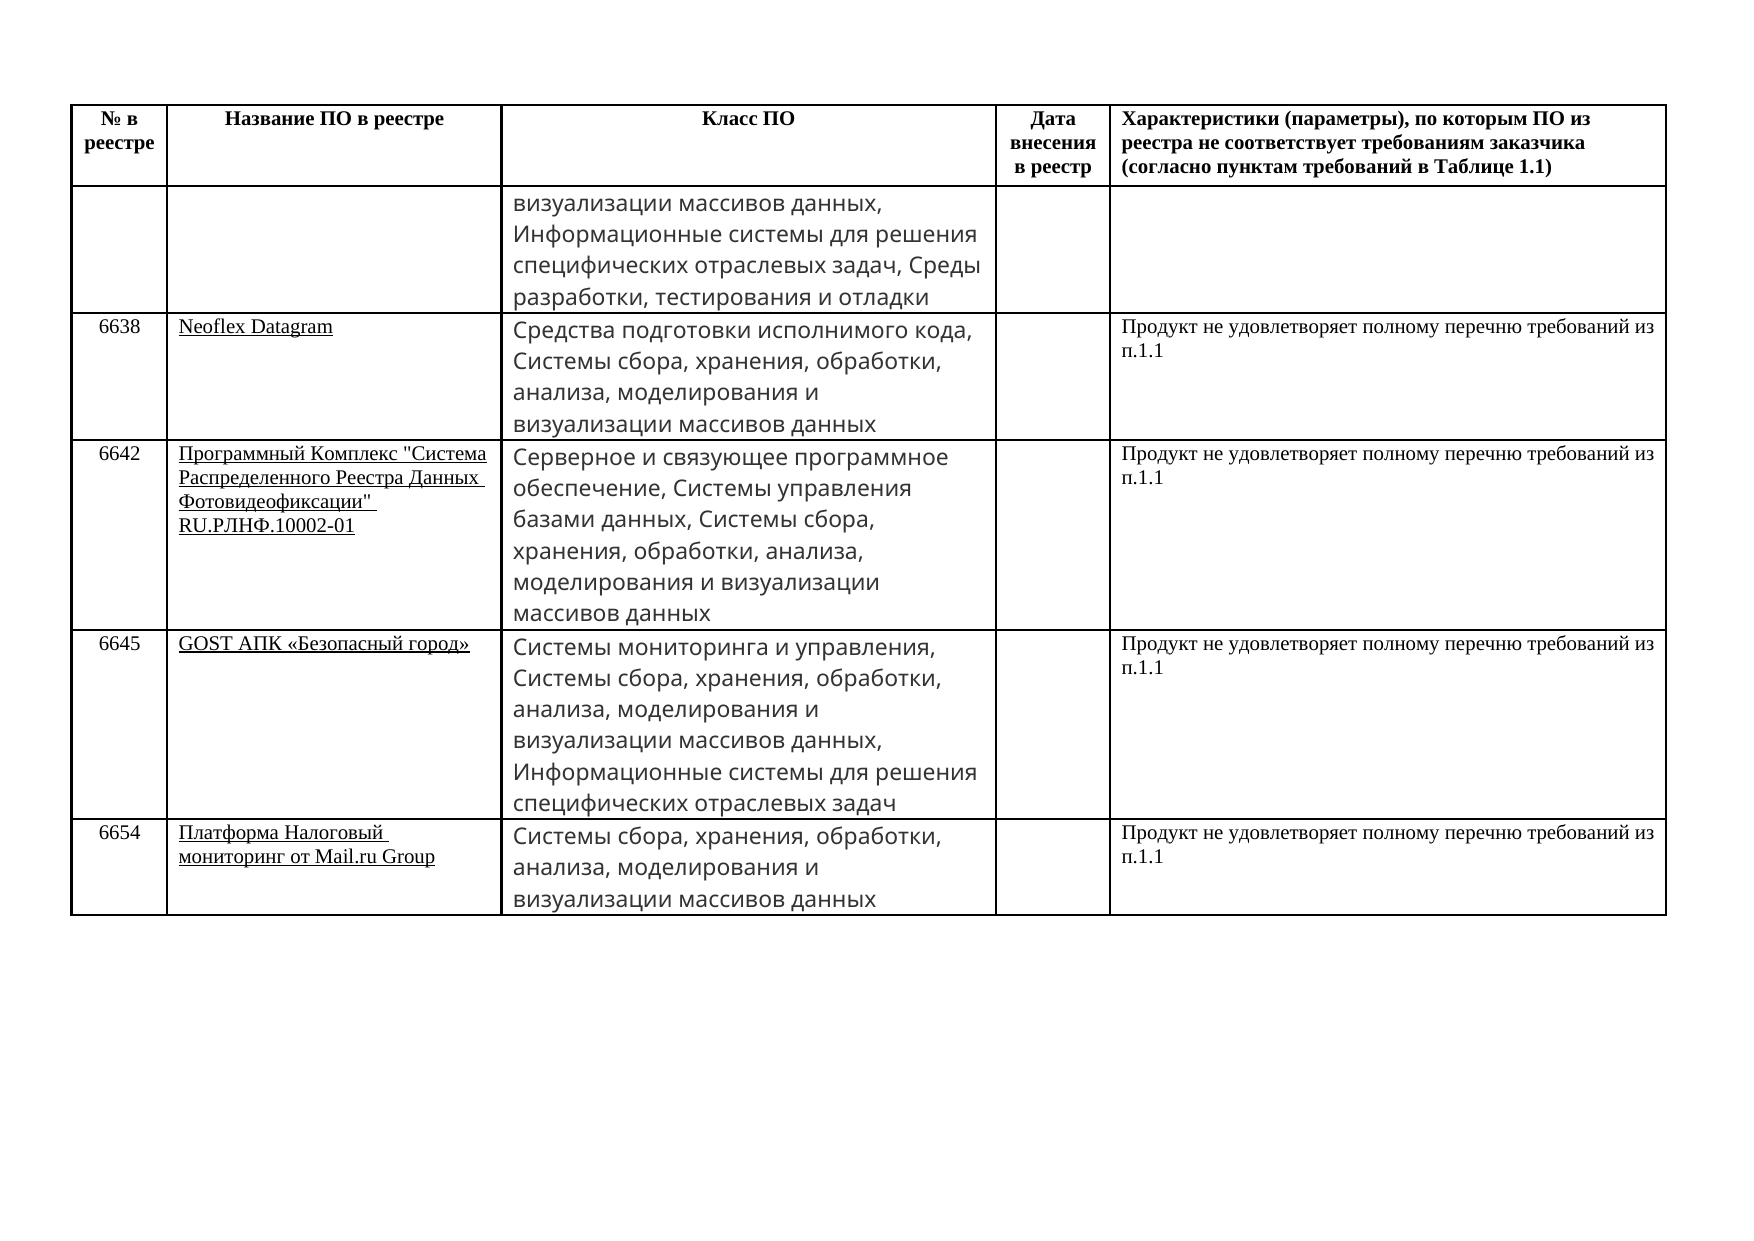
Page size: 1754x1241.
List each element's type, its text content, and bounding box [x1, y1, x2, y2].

table_header Характеристики (параметры), по которым ПО из реестра не соответствует требованиям заказчика (согласно пунктам требований в Таблице 1.1) [1111, 106, 1665, 185]
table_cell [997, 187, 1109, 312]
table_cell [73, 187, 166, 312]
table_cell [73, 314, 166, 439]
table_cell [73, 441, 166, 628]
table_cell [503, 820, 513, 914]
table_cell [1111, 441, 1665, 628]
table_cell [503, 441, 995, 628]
table_header Дата внесения в реестр [997, 106, 1109, 185]
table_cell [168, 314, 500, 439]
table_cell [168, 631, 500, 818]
table_header Класс ПО [503, 106, 995, 185]
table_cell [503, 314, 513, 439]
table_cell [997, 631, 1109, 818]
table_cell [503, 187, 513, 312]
table_header Название ПО в реестре [168, 106, 500, 185]
table_header № в реестре [73, 106, 166, 185]
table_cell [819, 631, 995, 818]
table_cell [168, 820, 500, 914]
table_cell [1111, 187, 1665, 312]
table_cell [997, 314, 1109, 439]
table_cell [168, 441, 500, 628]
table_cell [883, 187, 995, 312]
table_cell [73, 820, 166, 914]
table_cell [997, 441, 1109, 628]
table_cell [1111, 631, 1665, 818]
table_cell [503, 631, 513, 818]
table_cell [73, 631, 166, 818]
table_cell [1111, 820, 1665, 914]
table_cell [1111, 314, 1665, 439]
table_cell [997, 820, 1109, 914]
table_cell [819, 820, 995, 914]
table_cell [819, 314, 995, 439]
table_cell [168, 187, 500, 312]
